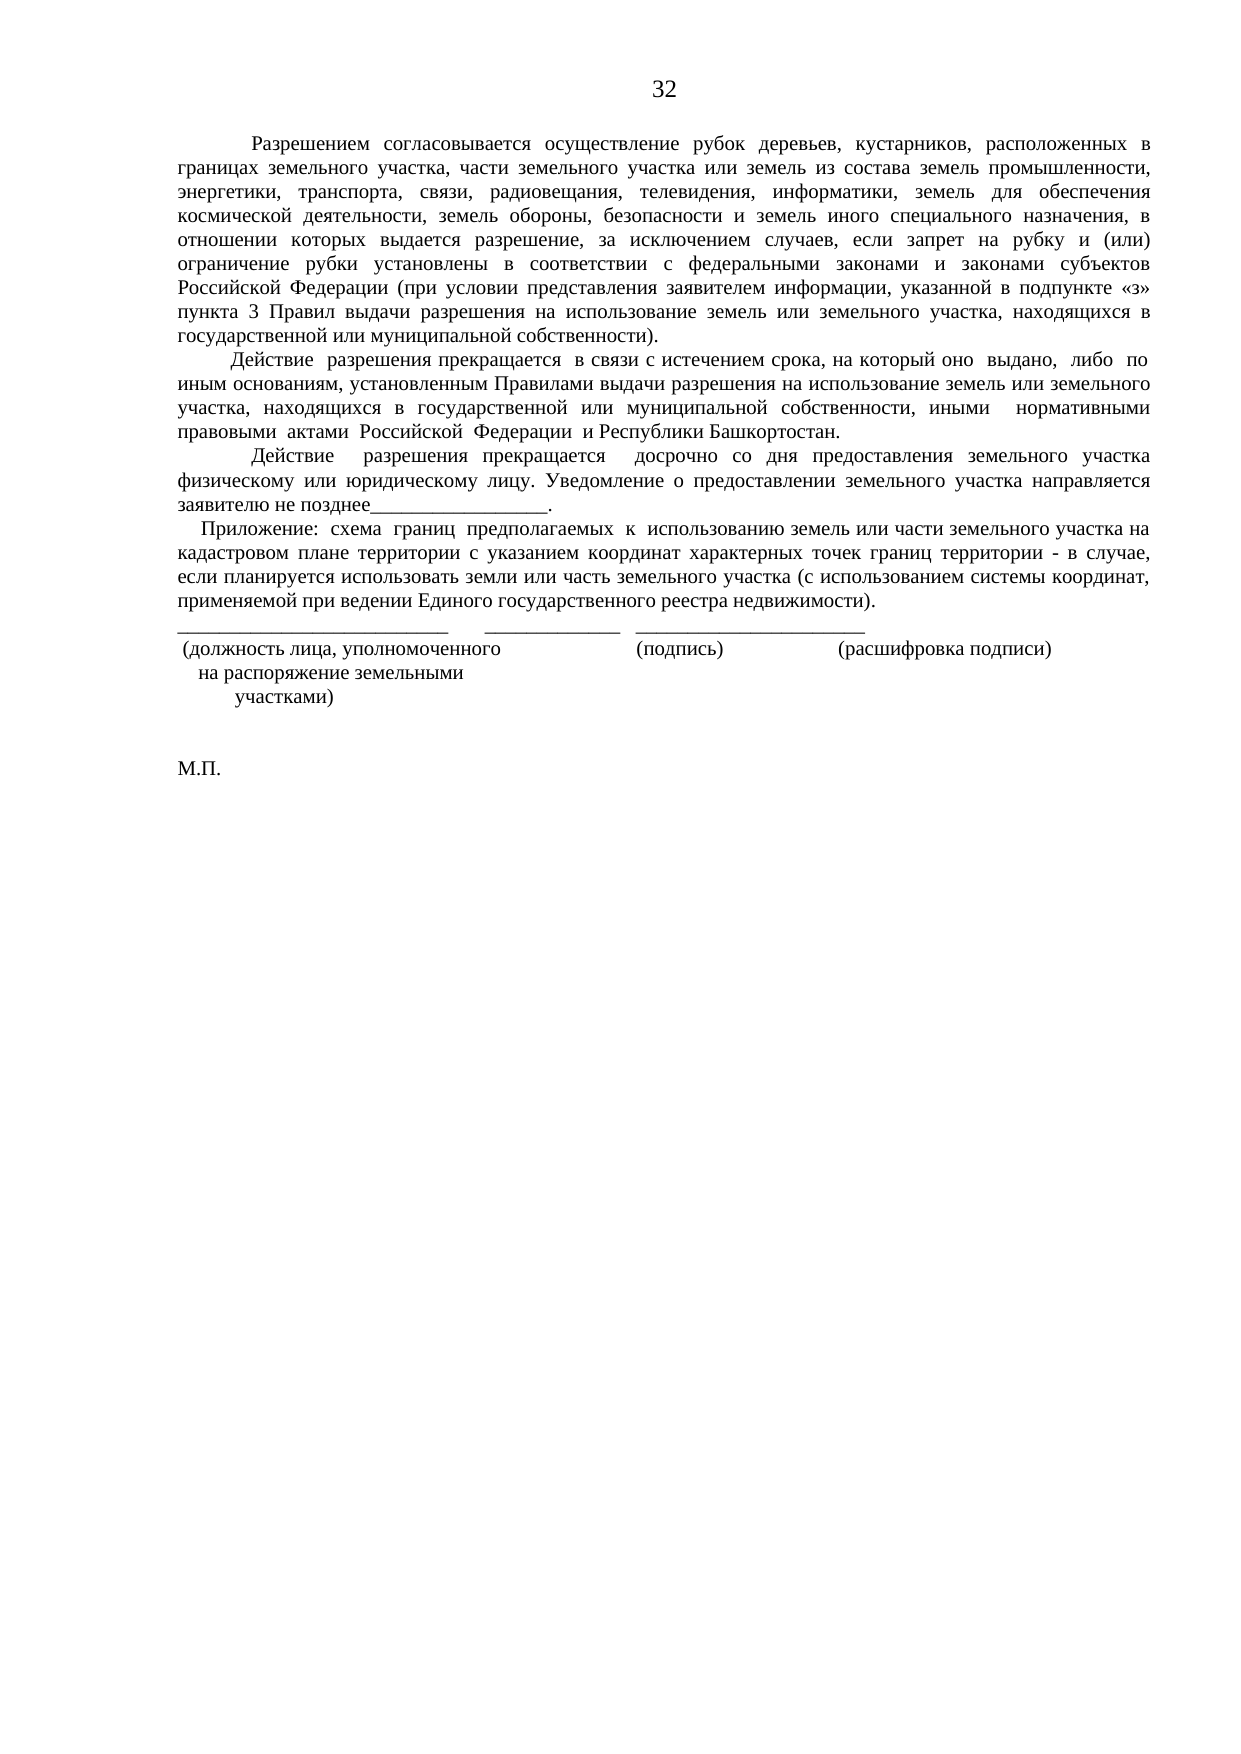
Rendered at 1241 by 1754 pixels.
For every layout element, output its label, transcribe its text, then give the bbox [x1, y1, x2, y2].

text (должность лица, уполномоченного (подпись) (расшифровка подписи) [177, 636, 1152, 660]
text на распоряжение земельными [177, 660, 1152, 684]
text Действие разрешения прекращается в связи с истечением срока, на который оно выдано, либо по иным основаниям, установленным Правилами выдачи разрешения на использование земель или земельного участка, находящихся в государственной или муниципальной собственности, иными нормативными правовыми актами Российской Федерации и Республики Башкортостан. [177, 347, 1152, 443]
text Действие разрешения прекращается досрочно со дня предоставления земельного участка физическому или юридическому лицу. Уведомление о предоставлении земельного участка направляется заявителю не позднее_________________. [177, 443, 1152, 516]
text __________________________ _____________ ______________________ [177, 612, 1152, 636]
text Разрешением согласовывается осуществление рубок деревьев, кустарников, расположенных в границах земельного участка, части земельного участка или земель из состава земель промышленности, энергетики, транспорта, связи, радиовещания, телевидения, информатики, земель для обеспечения космической деятельности, земель обороны, безопасности и земель иного специального назначения, в отношении которых выдается разрешение, за исключением случаев, если запрет на рубку и (или) ограничение рубки установлены в соответствии с федеральными законами и законами субъектов Российской Федерации (при условии представления заявителем информации, указанной в подпункте «з» пункта 3 Правил выдачи разрешения на использование земель или земельного участка, находящихся в государственной или муниципальной собственности). [177, 131, 1152, 347]
text Приложение: схема границ предполагаемых к использованию земель или части земельного участка на кадастровом плане территории с указанием координат характерных точек границ территории - в случае, если планируется использовать земли или часть земельного участка (с использованием системы координат, применяемой при ведении Единого государственного реестра недвижимости). [177, 516, 1152, 612]
text участками) [177, 684, 1152, 708]
text М.П. [177, 756, 1152, 780]
